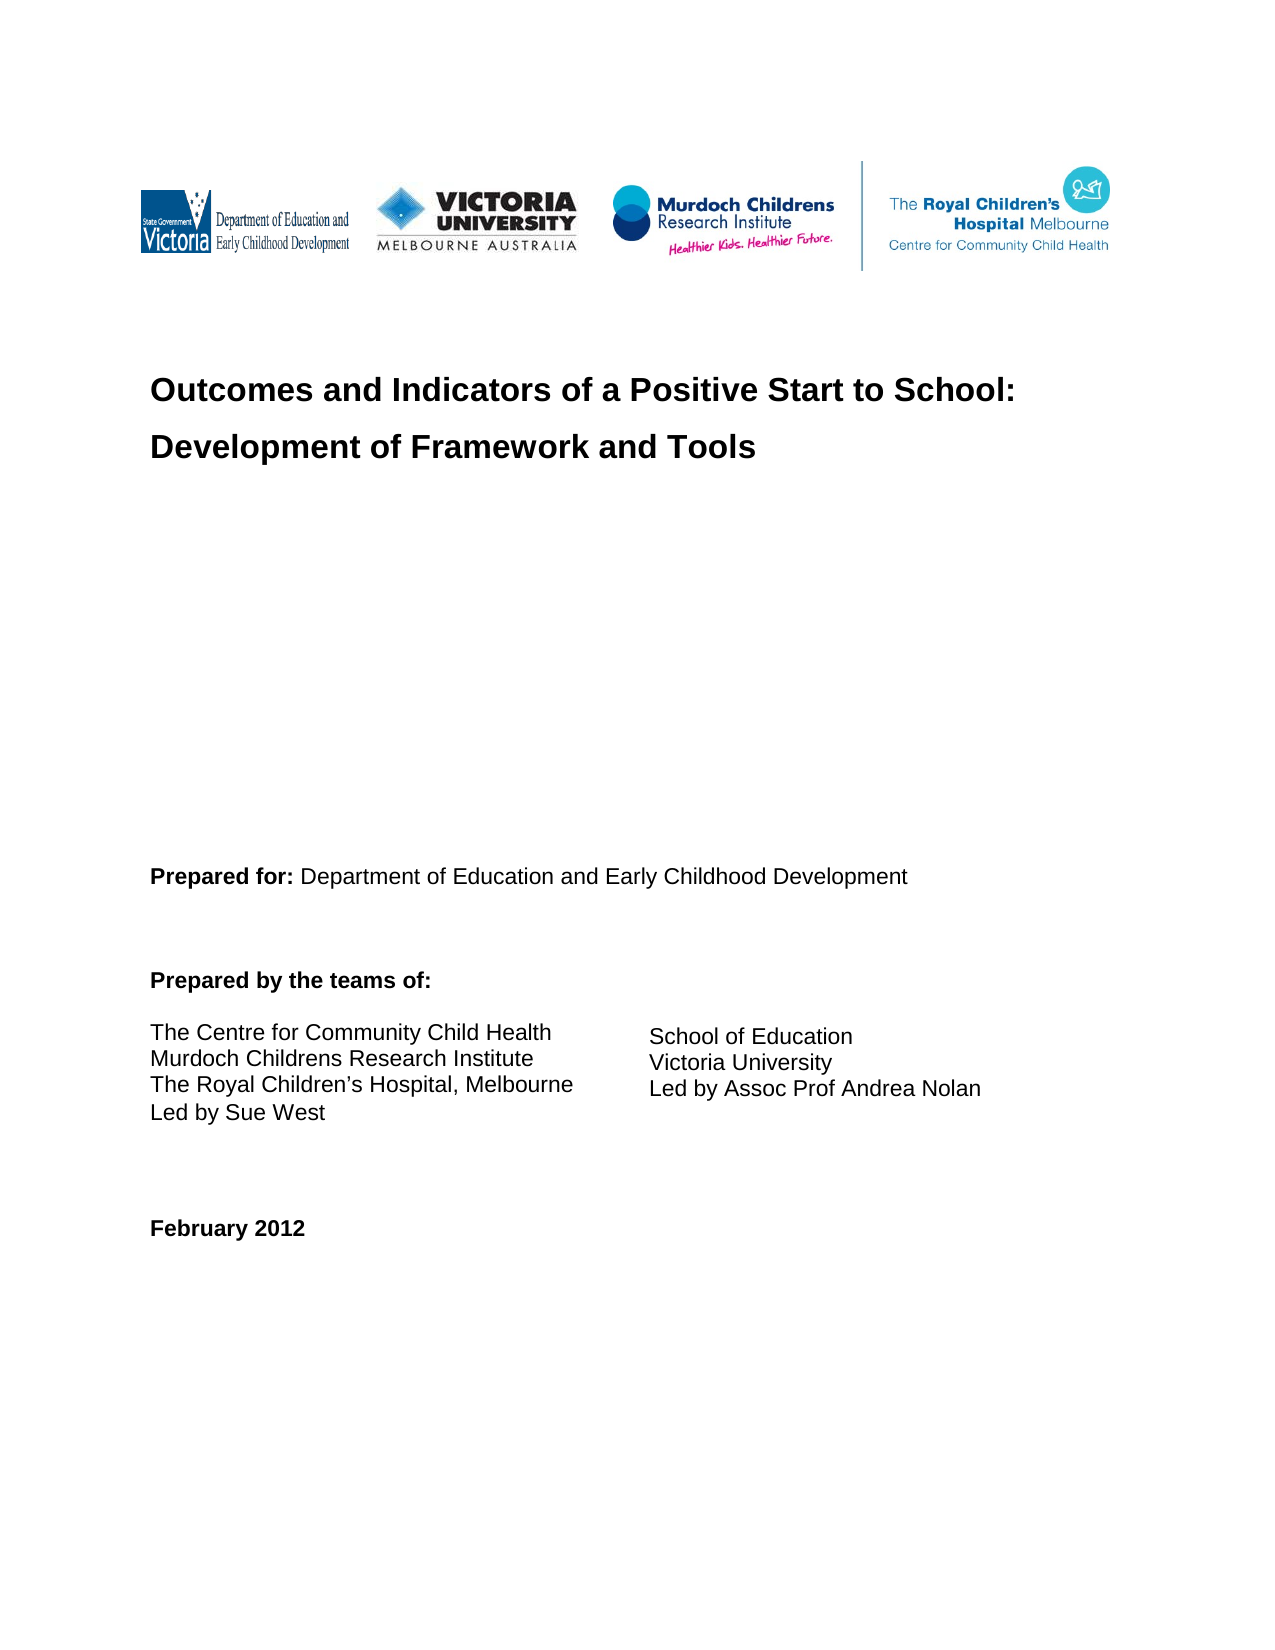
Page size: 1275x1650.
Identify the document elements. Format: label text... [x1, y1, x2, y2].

picture [613, 161, 1110, 271]
text Led by Sue West [150, 1098, 575, 1124]
text School of Education [649, 1023, 1125, 1049]
text The Centre for Community Child Health [150, 1019, 575, 1046]
text Outcomes and Indicators of a Positive Start to School: Development of Framework and Tools [150, 370, 1020, 466]
text Led by Assoc Prof Andrea Nolan [649, 1075, 1125, 1101]
text The Royal Children’s Hospital, Melbourne [150, 1072, 581, 1098]
text Victoria University [649, 1049, 1125, 1075]
text February 2012 [150, 1215, 1125, 1241]
picture [360, 166, 595, 272]
text Prepared by the teams of: [150, 967, 1125, 993]
text Prepared for: Department of Education and Early Childhood Development [150, 863, 1125, 889]
text Murdoch Childrens Research Institute [150, 1046, 575, 1072]
picture [141, 190, 349, 253]
